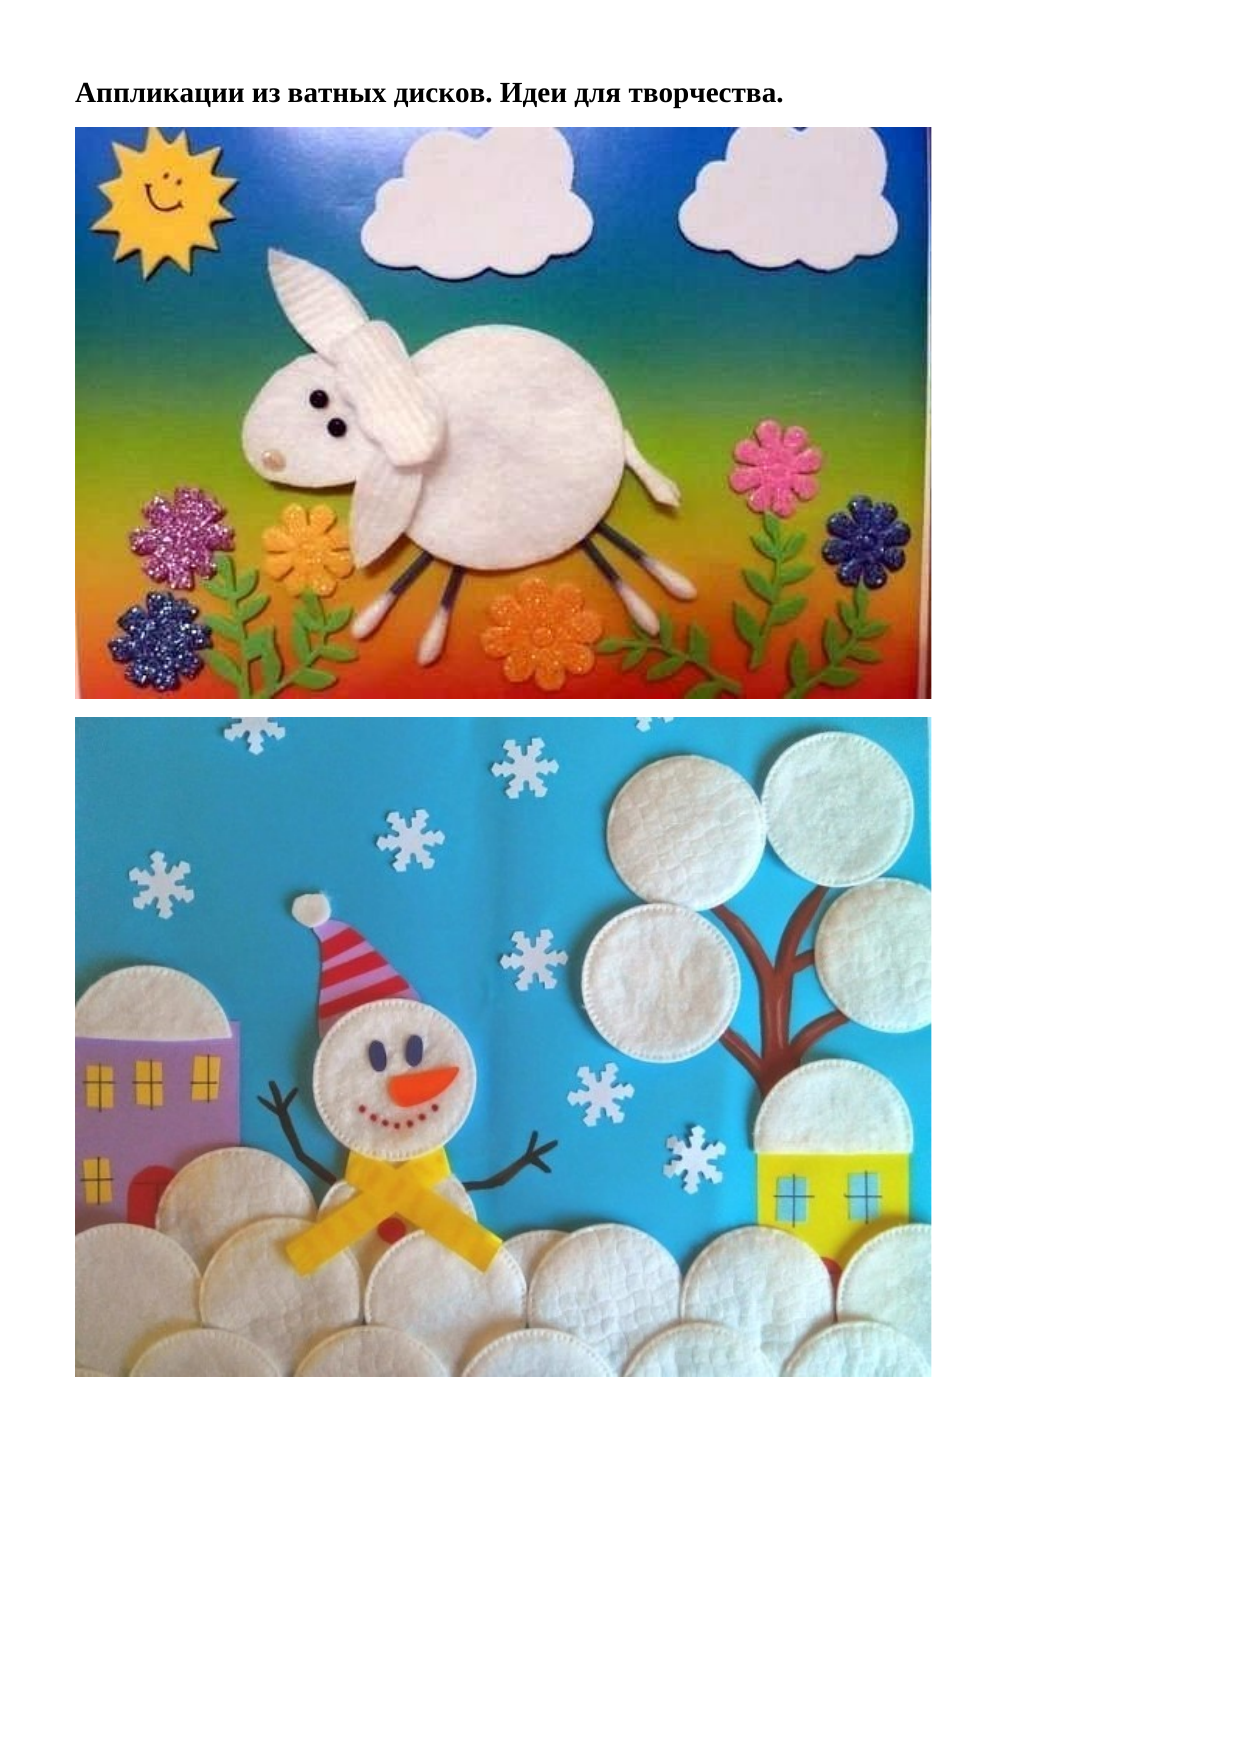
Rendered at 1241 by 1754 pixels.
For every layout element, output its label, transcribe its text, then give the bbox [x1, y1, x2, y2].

picture [75, 127, 932, 699]
text Аппликации из ватных дисков. Идеи для творчества. [75, 75, 1165, 108]
picture [75, 717, 932, 1377]
